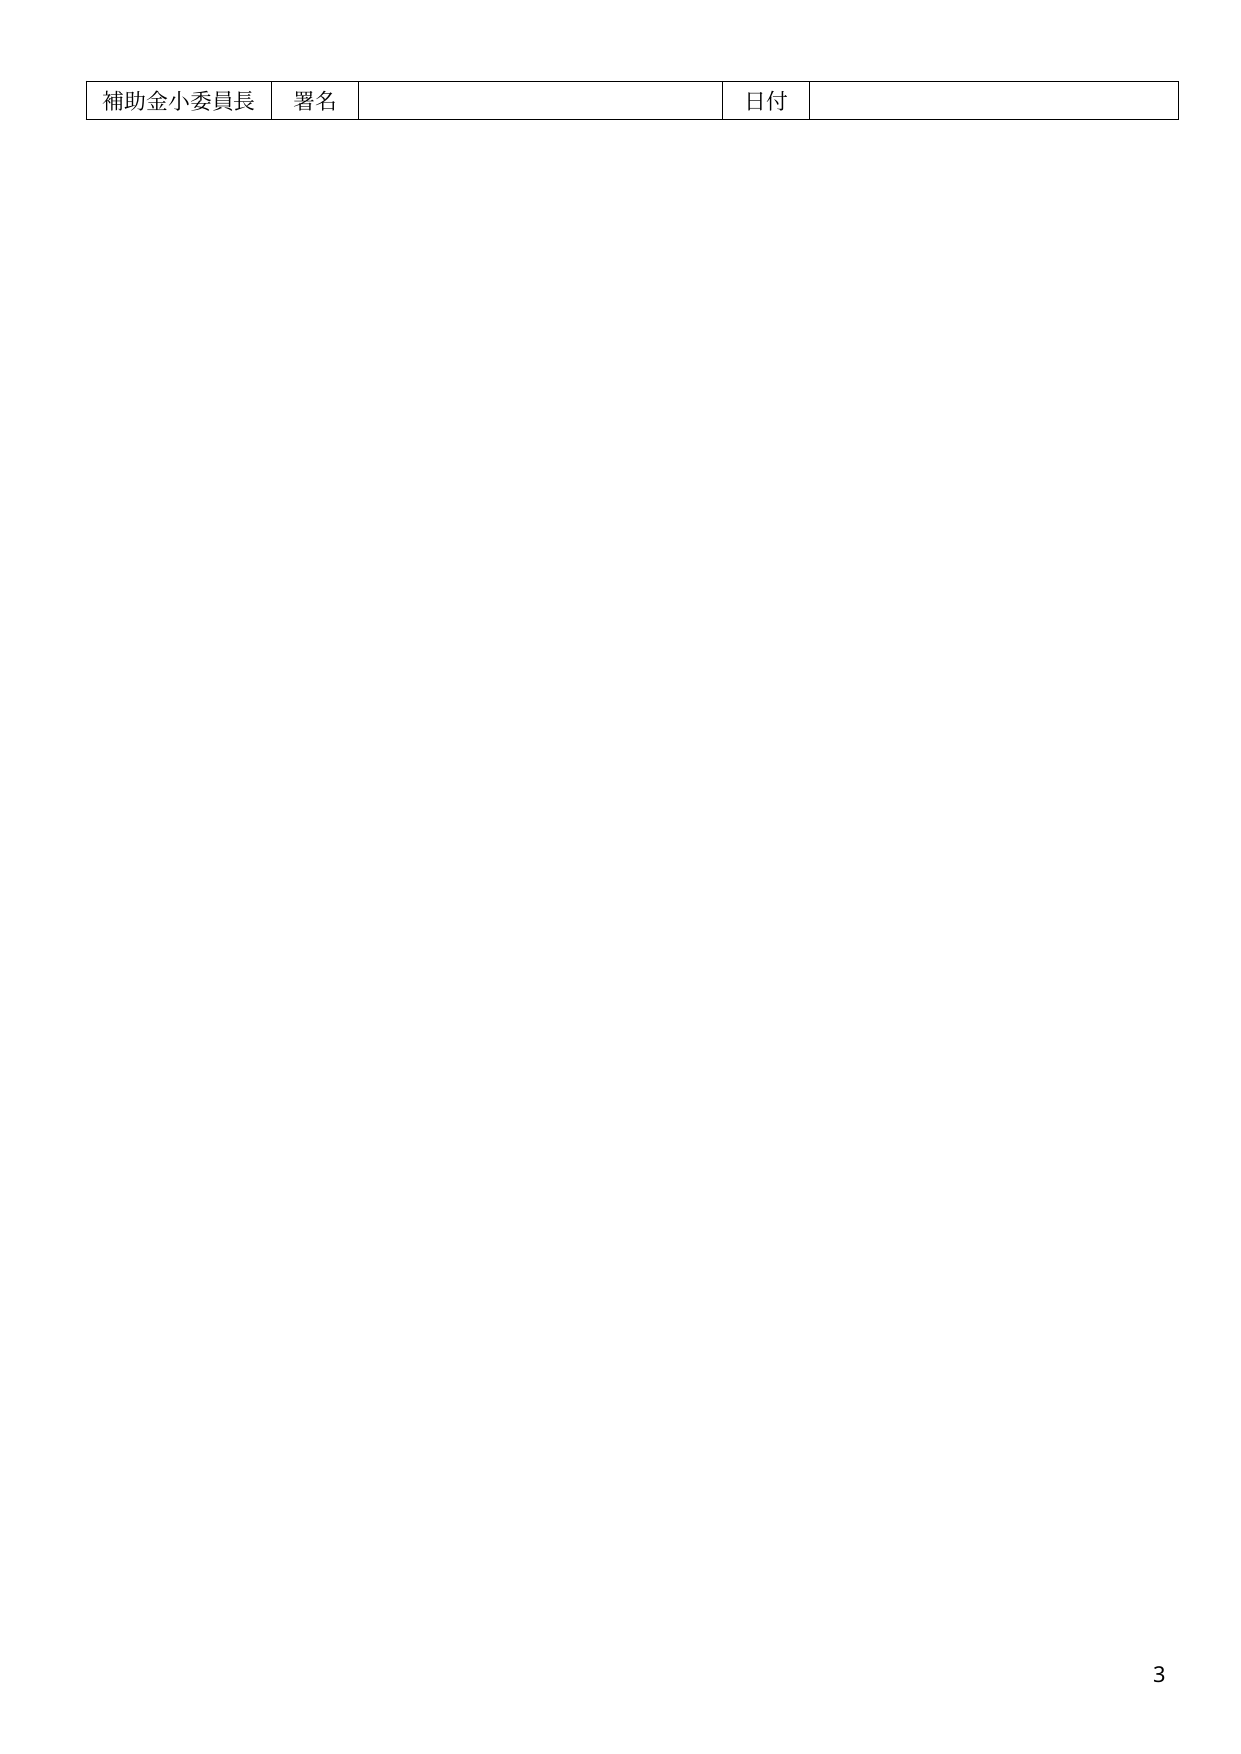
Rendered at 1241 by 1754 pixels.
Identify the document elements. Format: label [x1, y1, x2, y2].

table_cell [76, 81, 1178, 158]
